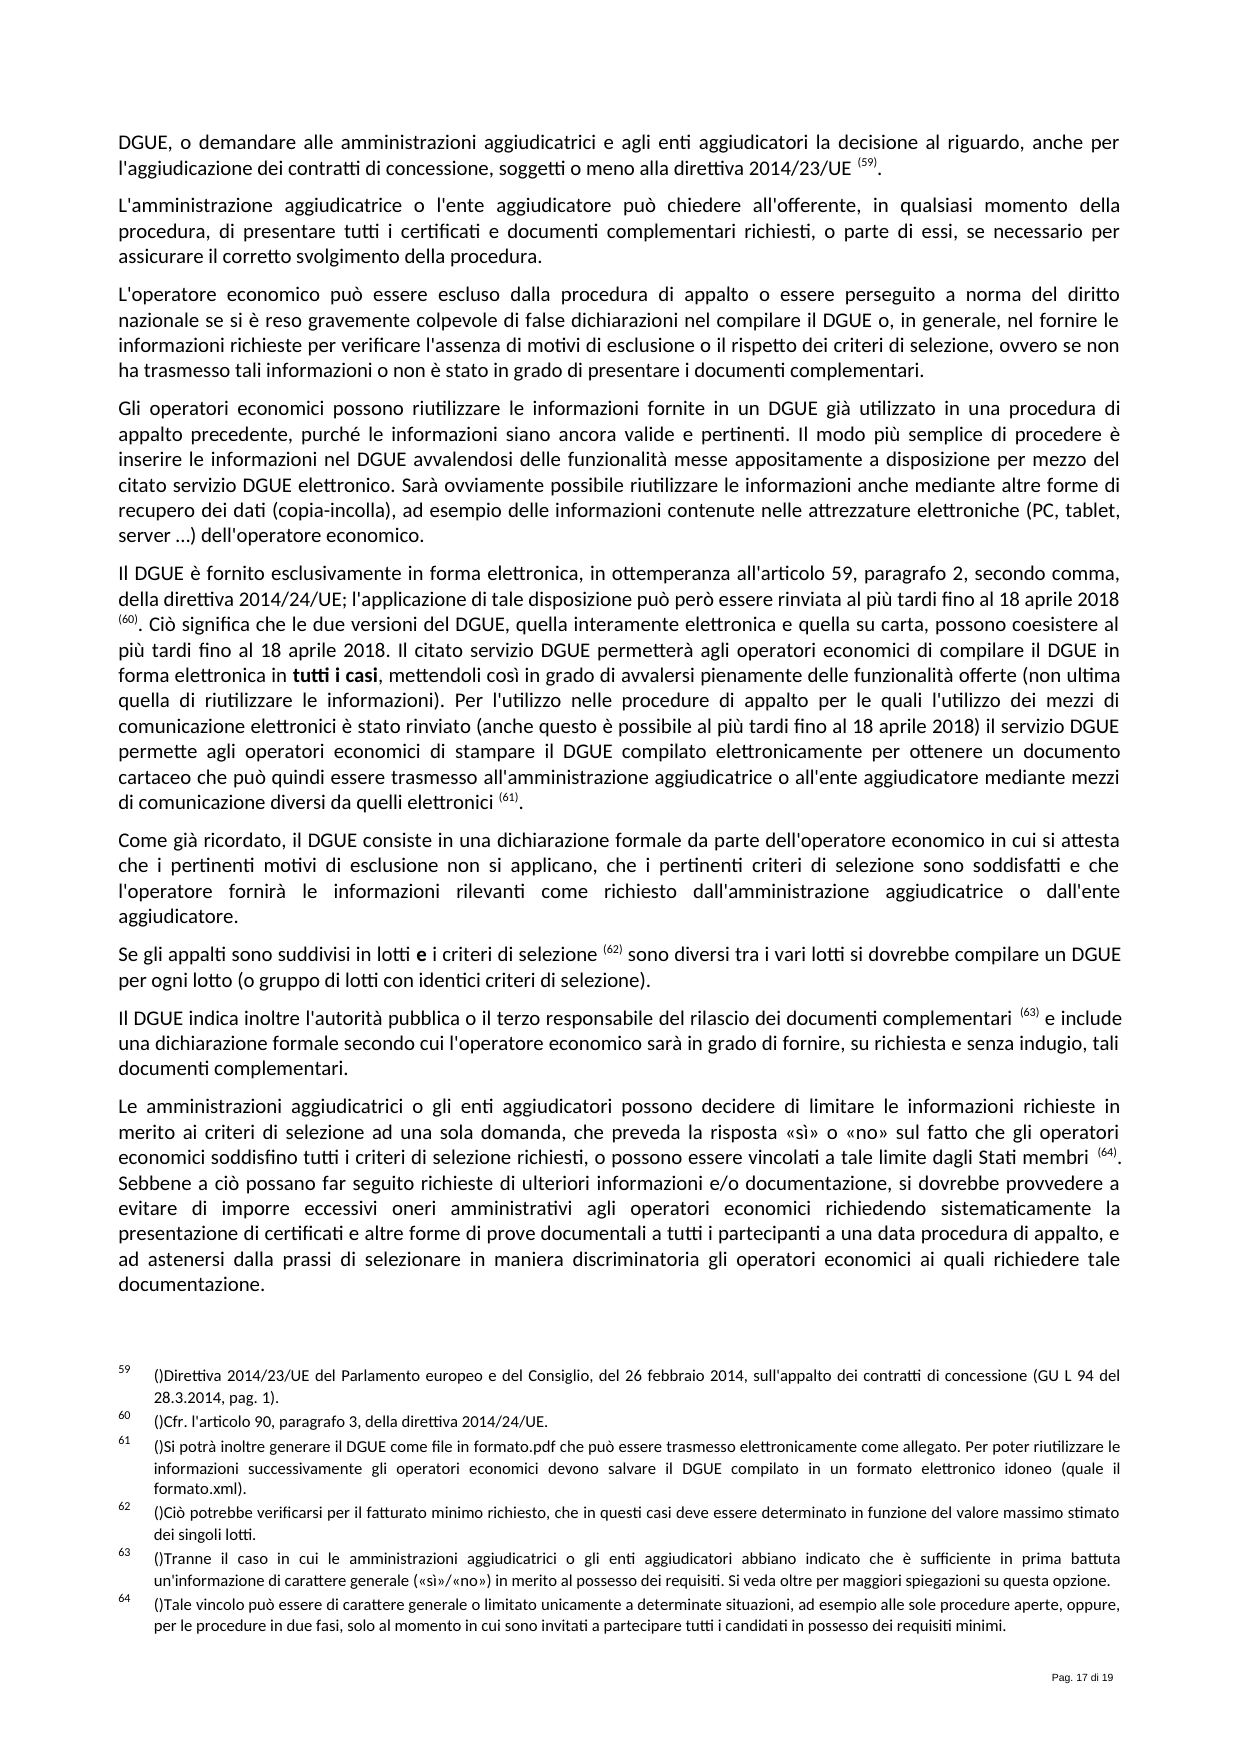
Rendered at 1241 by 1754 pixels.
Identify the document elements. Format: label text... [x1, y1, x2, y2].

text Il DGUE indica inoltre l'autorità pubblica o il terzo responsabile del rilascio dei documenti complementari () e include una dichiarazione formale secondo cui l'operatore economico sarà in grado di fornire, su richiesta e senza indugio, tali documenti complementari. [118, 1005, 1122, 1081]
text Le amministrazioni aggiudicatrici o gli enti aggiudicatori possono decidere di limitare le informazioni richieste in merito ai criteri di selezione ad una sola domanda, che preveda la risposta «sì» o «no» sul fatto che gli operatori economici soddisfino tutti i criteri di selezione richiesti, o possono essere vincolati a tale limite dagli Stati membri (). Sebbene a ciò possano far seguito richieste di ulteriori informazioni e/o documentazione, si dovrebbe provvedere a evitare di imporre eccessivi oneri amministrativi agli operatori economici richiedendo sistematicamente la presentazione di certificati e altre forme di prove documentali a tutti i partecipanti a una data procedura di appalto, e ad astenersi dalla prassi di selezionare in maniera discriminatoria gli operatori economici ai quali richiedere tale documentazione. [118, 1093, 1122, 1297]
text Gli Stati membri possono disciplinare l'utilizzo del DGUE, o demandare alle amministrazioni aggiudicatrici e agli enti aggiudicatori la decisione al riguardo, anche nell'ambito delle procedure di appalto non soggette, o soggette solo parzialmente, alle norme procedurali dettagliate delle direttive 2014/24/UE o 2014/25/UE, ad esempio nel caso di appalti per importi inferiori alle soglie rilevanti o per appalti soggetti alle norme particolari riguardanti i servizi sociali e altri servizi specifici (il «regime alleggerito») (). Analogamente, gli Stati membri possono disciplinare l'utilizzo del DGUE, o demandare alle amministrazioni aggiudicatrici e agli enti aggiudicatori la decisione al riguardo, anche per l'aggiudicazione dei contratti di concessione, soggetti o meno alla direttiva 2014/23/UE (). [118, 129, 1122, 180]
text Se gli appalti sono suddivisi in lotti e i criteri di selezione () sono diversi tra i vari lotti si dovrebbe compilare un DGUE per ogni lotto (o gruppo di lotti con identici criteri di selezione). [118, 941, 1122, 992]
text Il DGUE è fornito esclusivamente in forma elettronica, in ottemperanza all'articolo 59, paragrafo 2, secondo comma, della direttiva 2014/24/UE; l'applicazione di tale disposizione può però essere rinviata al più tardi fino al 18 aprile 2018 (). Ciò significa che le due versioni del DGUE, quella interamente elettronica e quella su carta, possono coesistere al più tardi fino al 18 aprile 2018. Il citato servizio DGUE permetterà agli operatori economici di compilare il DGUE in forma elettronica in tutti i casi, mettendoli così in grado di avvalersi pienamente delle funzionalità offerte (non ultima quella di riutilizzare le informazioni). Per l'utilizzo nelle procedure di appalto per le quali l'utilizzo dei mezzi di comunicazione elettronici è stato rinviato (anche questo è possibile al più tardi fino al 18 aprile 2018) il servizio DGUE permette agli operatori economici di stampare il DGUE compilato elettronicamente per ottenere un documento cartaceo che può quindi essere trasmesso all'amministrazione aggiudicatrice o all'ente aggiudicatore mediante mezzi di comunicazione diversi da quelli elettronici (). [118, 561, 1122, 815]
text Come già ricordato, il DGUE consiste in una dichiarazione formale da parte dell'operatore economico in cui si attesta che i pertinenti motivi di esclusione non si applicano, che i pertinenti criteri di selezione sono soddisfatti e che l'operatore fornirà le informazioni rilevanti come richiesto dall'amministrazione aggiudicatrice o dall'ente aggiudicatore. [118, 827, 1122, 929]
text L'operatore economico può essere escluso dalla procedura di appalto o essere perseguito a norma del diritto nazionale se si è reso gravemente colpevole di false dichiarazioni nel compilare il DGUE o, in generale, nel fornire le informazioni richieste per verificare l'assenza di motivi di esclusione o il rispetto dei criteri di selezione, ovvero se non ha trasmesso tali informazioni o non è stato in grado di presentare i documenti complementari. [118, 281, 1122, 383]
text L'amministrazione aggiudicatrice o l'ente aggiudicatore può chiedere all'offerente, in qualsiasi momento della procedura, di presentare tutti i certificati e documenti complementari richiesti, o parte di essi, se necessario per assicurare il corretto svolgimento della procedura. [118, 193, 1122, 269]
text Gli operatori economici possono riutilizzare le informazioni fornite in un DGUE già utilizzato in una procedura di appalto precedente, purché le informazioni siano ancora valide e pertinenti. Il modo più semplice di procedere è inserire le informazioni nel DGUE avvalendosi delle funzionalità messe appositamente a disposizione per mezzo del citato servizio DGUE elettronico. Sarà ovviamente possibile riutilizzare le informazioni anche mediante altre forme di recupero dei dati (copia-incolla), ad esempio delle informazioni contenute nelle attrezzature elettroniche (PC, tablet, server …) dell'operatore economico. [118, 396, 1122, 548]
